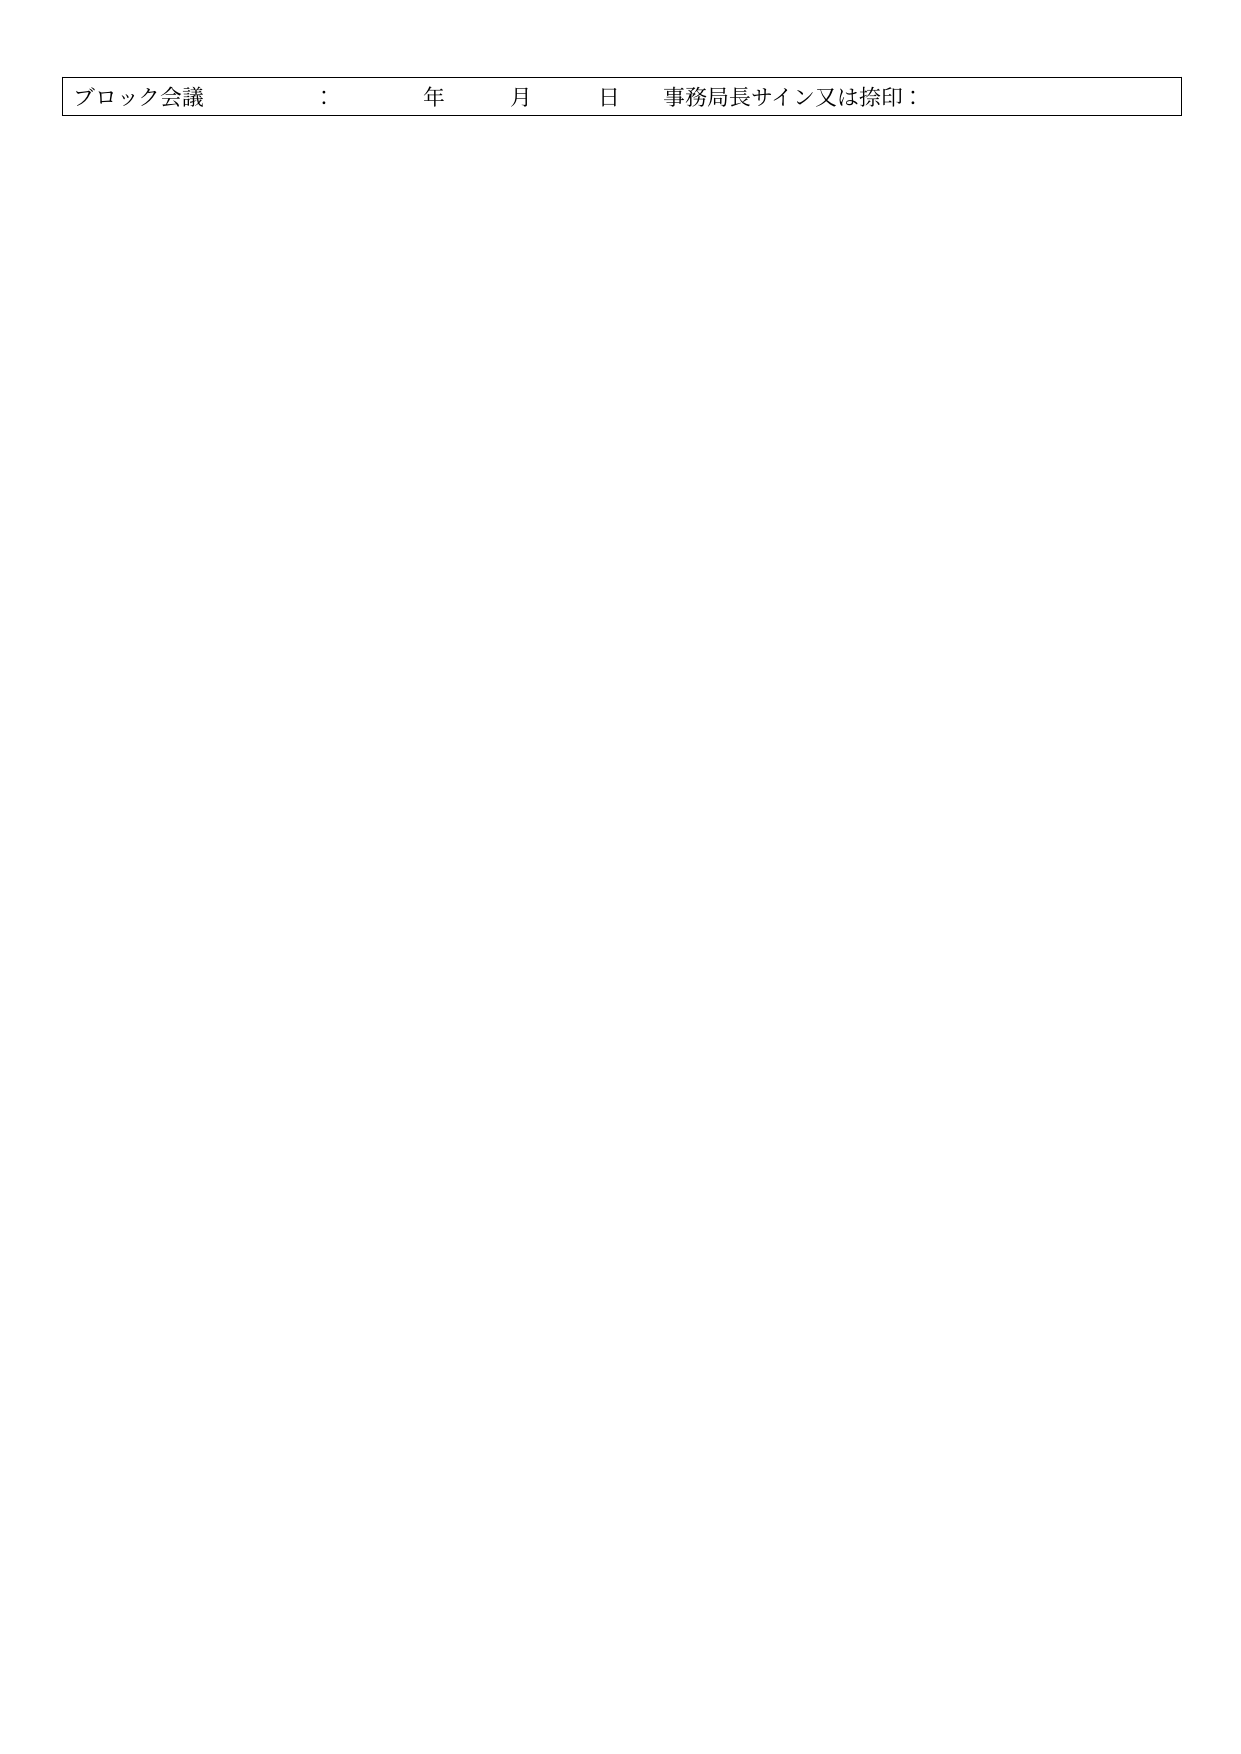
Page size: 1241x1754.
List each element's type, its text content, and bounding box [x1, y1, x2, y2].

table_cell ブロック会議 ： 年 月 日 事務局長サイン又は捺印： [63, 78, 1181, 115]
